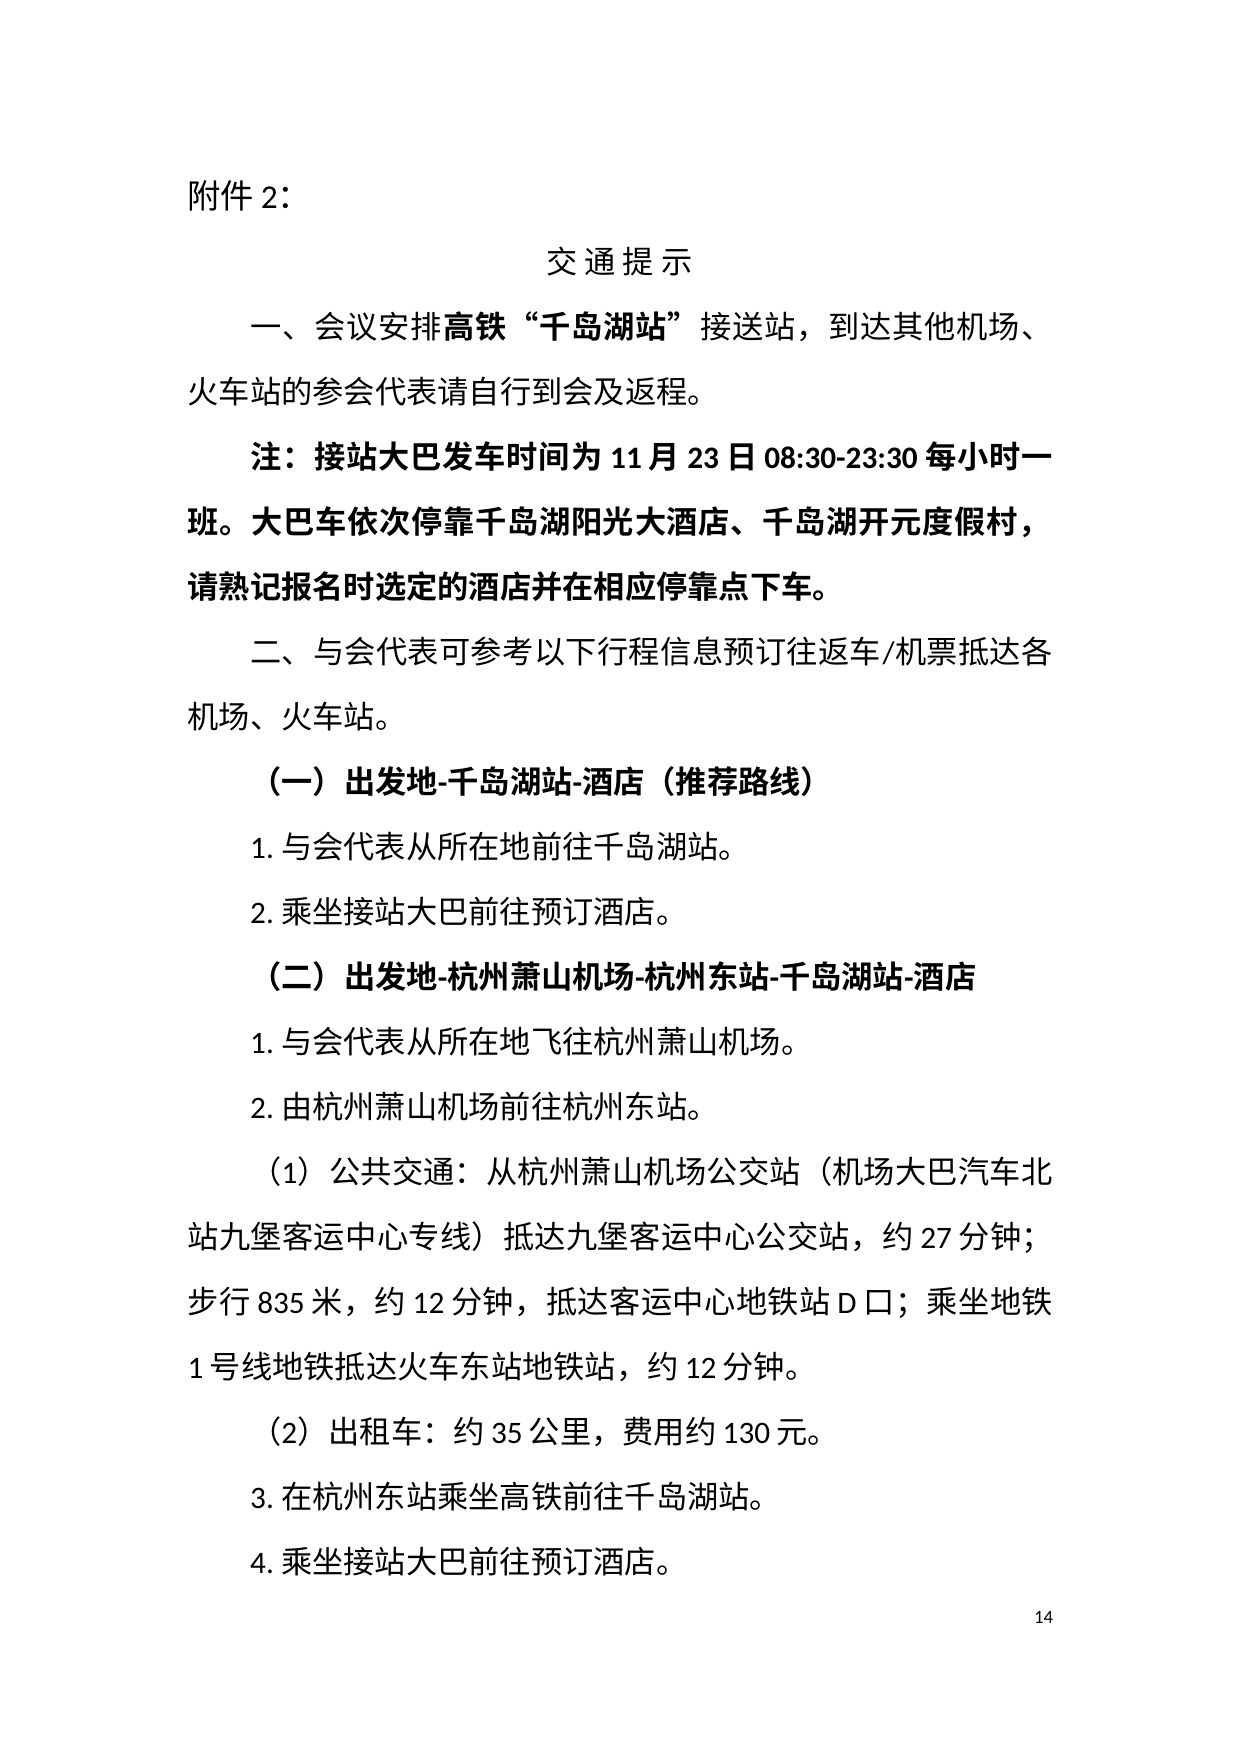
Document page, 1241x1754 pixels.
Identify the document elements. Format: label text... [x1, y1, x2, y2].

text （2）出租车：约35公里，费用约130元。 [187, 1397, 1053, 1462]
text （二）出发地-杭州萧山机场-杭州东站-千岛湖站-酒店 [187, 942, 1053, 1007]
text 2. 乘坐接站大巴前往预订酒店。 [187, 877, 1053, 942]
text 3. 在杭州东站乘坐高铁前往千岛湖站。 [187, 1462, 1053, 1527]
text 1. 与会代表从所在地前往千岛湖站。 [187, 812, 1053, 877]
text （一）出发地-千岛湖站-酒店（推荐路线） [187, 747, 1053, 812]
text 2. 由杭州萧山机场前往杭州东站。 [187, 1072, 1053, 1137]
text （1）公共交通：从杭州萧山机场公交站（机场大巴汽车北站九堡客运中心专线）抵达九堡客运中心公交站，约27分钟；步行835米，约12分钟，抵达客运中心地铁站D口；乘坐地铁1号线地铁抵达火车东站地铁站，约12分钟。 [187, 1137, 1053, 1397]
text 交 通 提 示 [158, 227, 1053, 292]
text 4. 乘坐接站大巴前往预订酒店。 [187, 1527, 1053, 1592]
text 一、会议安排高铁“千岛湖站”接送站，到达其他机场、火车站的参会代表请自行到会及返程。 [187, 292, 1053, 422]
text 1. 与会代表从所在地飞往杭州萧山机场。 [187, 1007, 1053, 1072]
text 注：接站大巴发车时间为11月23日08:30-23:30每小时一班。大巴车依次停靠千岛湖阳光大酒店、千岛湖开元度假村，请熟记报名时选定的酒店并在相应停靠点下车。 [187, 422, 1053, 617]
text 二、与会代表可参考以下行程信息预订往返车/机票抵达各机场、火车站。 [187, 617, 1053, 747]
text 附件2： [158, 162, 1053, 227]
